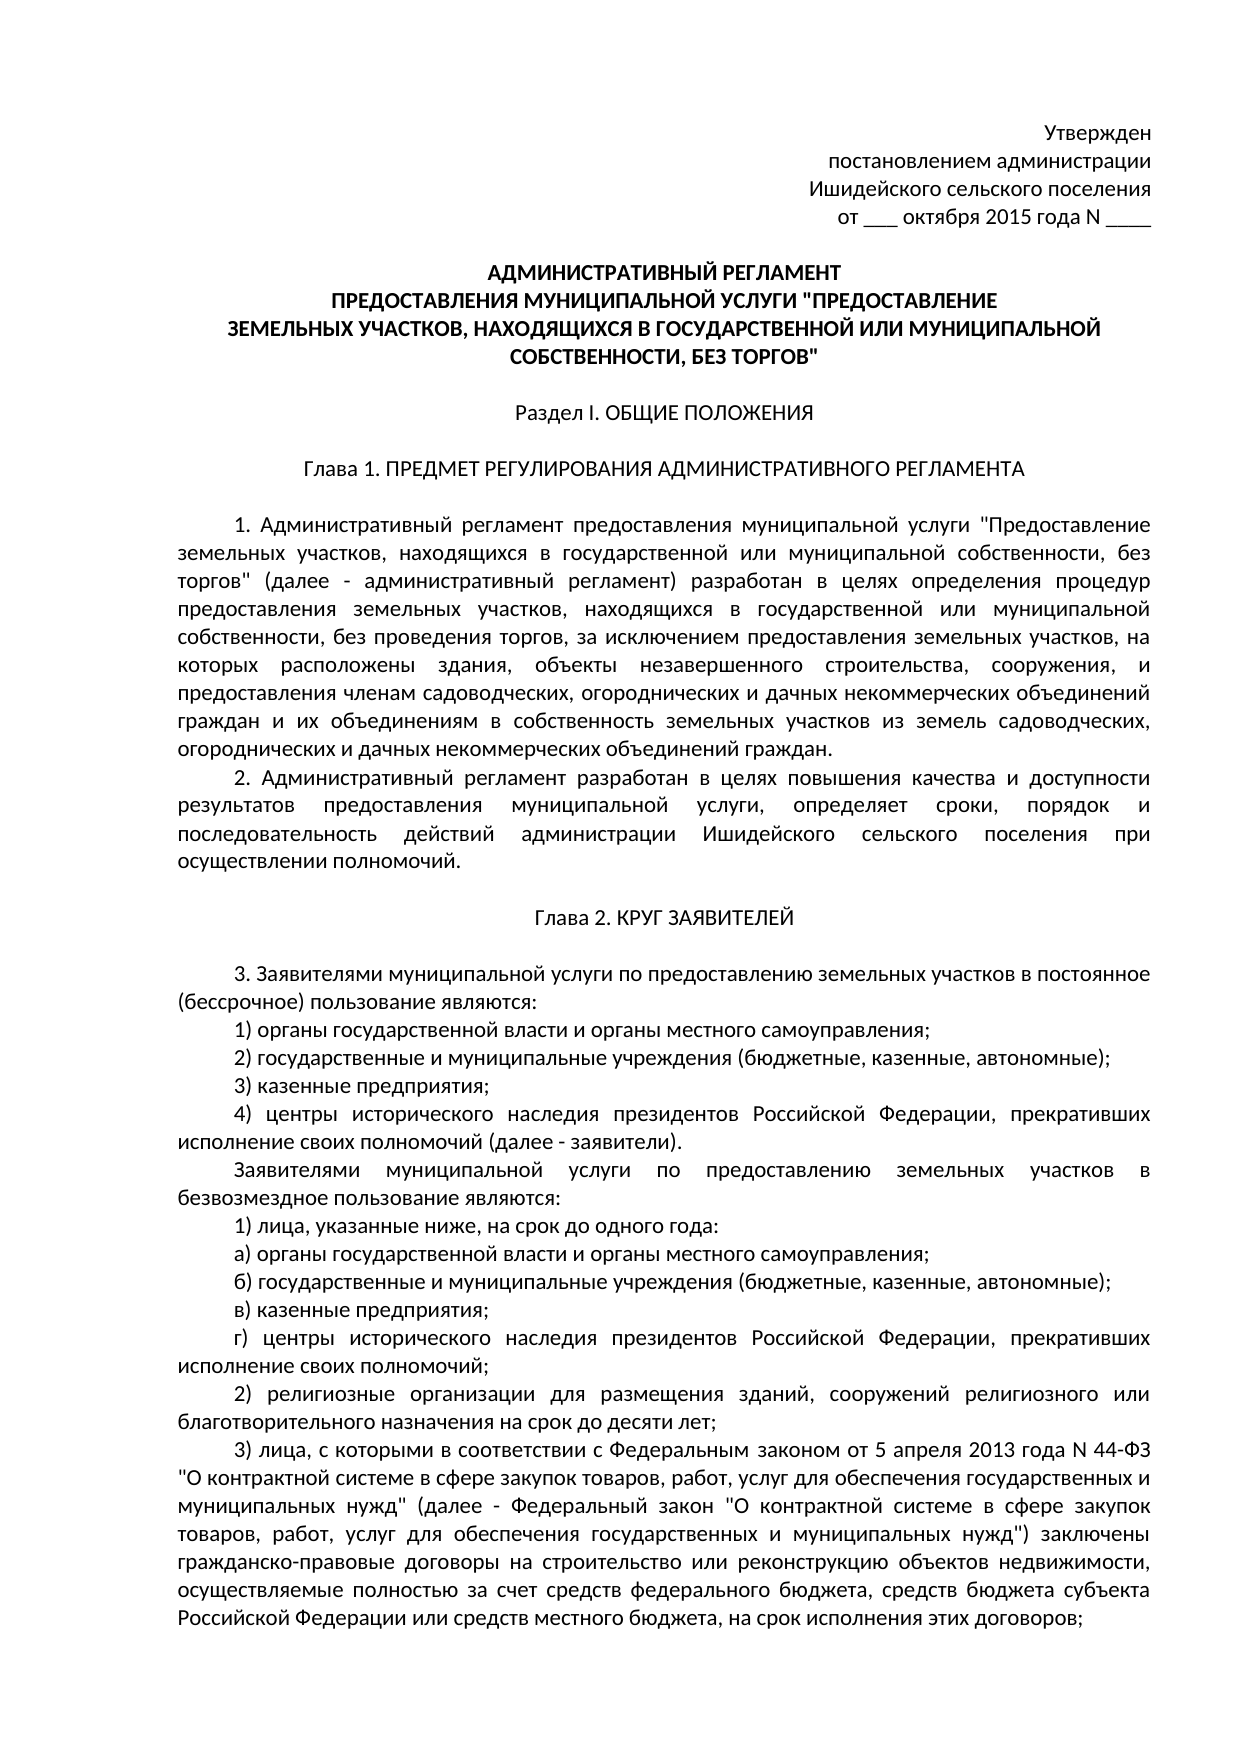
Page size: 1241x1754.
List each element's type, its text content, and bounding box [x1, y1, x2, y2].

text Заявителями муниципальной услуги по предоставлению земельных участков в безвозмездное пользование являются: [177, 1155, 1152, 1211]
title ЗЕМЕЛЬНЫХ УЧАСТКОВ, НАХОДЯЩИХСЯ В ГОСУДАРСТВЕННОЙ ИЛИ МУНИЦИПАЛЬНОЙ [177, 314, 1152, 342]
text 2) религиозные организации для размещения зданий, сооружений религиозного или благотворительного назначения на срок до десяти лет; [177, 1379, 1152, 1435]
text а) органы государственной власти и органы местного самоуправления; [177, 1239, 1152, 1267]
text Глава 1. ПРЕДМЕТ РЕГУЛИРОВАНИЯ АДМИНИСТРАТИВНОГО РЕГЛАМЕНТА [177, 454, 1152, 482]
title АДМИНИСТРАТИВНЫЙ РЕГЛАМЕНТ [177, 258, 1152, 286]
text от ___ октября 2015 года N ____ [177, 202, 1152, 230]
text 1) органы государственной власти и органы местного самоуправления; [177, 1015, 1152, 1043]
text 2) государственные и муниципальные учреждения (бюджетные, казенные, автономные); [177, 1043, 1152, 1071]
text в) казенные предприятия; [177, 1295, 1152, 1323]
text Утвержден [177, 118, 1152, 146]
text 3. Заявителями муниципальной услуги по предоставлению земельных участков в постоянное (бессрочное) пользование являются: [177, 959, 1152, 1015]
text 3) казенные предприятия; [177, 1071, 1152, 1099]
text Раздел I. ОБЩИЕ ПОЛОЖЕНИЯ [177, 398, 1152, 426]
text постановлением администрации [177, 146, 1152, 174]
text 3) лица, с которыми в соответствии с Федеральным законом от 5 апреля 2013 года N 44-ФЗ "О контрактной системе в сфере закупок товаров, работ, услуг для обеспечения государственных и муниципальных нужд" (далее - Федеральный закон "О контрактной системе в сфере закупок товаров, работ, услуг для обеспечения государственных и муниципальных нужд") заключены гражданско-правовые договоры на строительство или реконструкцию объектов недвижимости, осуществляемые полностью за счет средств федерального бюджета, средств бюджета субъекта Российской Федерации или средств местного бюджета, на срок исполнения этих договоров; [177, 1435, 1152, 1631]
text б) государственные и муниципальные учреждения (бюджетные, казенные, автономные); [177, 1267, 1152, 1295]
text Глава 2. КРУГ ЗАЯВИТЕЛЕЙ [177, 903, 1152, 931]
text 2. Административный регламент разработан в целях повышения качества и доступности результатов предоставления муниципальной услуги, определяет сроки, порядок и последовательность действий администрации Ишидейского сельского поселения при осуществлении полномочий. [177, 763, 1152, 875]
text Ишидейского сельского поселения [177, 174, 1152, 202]
text 1) лица, указанные ниже, на срок до одного года: [177, 1211, 1152, 1239]
text г) центры исторического наследия президентов Российской Федерации, прекративших исполнение своих полномочий; [177, 1323, 1152, 1379]
title ПРЕДОСТАВЛЕНИЯ МУНИЦИПАЛЬНОЙ УСЛУГИ "ПРЕДОСТАВЛЕНИЕ [177, 286, 1152, 314]
text 4) центры исторического наследия президентов Российской Федерации, прекративших исполнение своих полномочий (далее - заявители). [177, 1099, 1152, 1155]
title СОБСТВЕННОСТИ, БЕЗ ТОРГОВ" [177, 342, 1152, 370]
text 1. Административный регламент предоставления муниципальной услуги "Предоставление земельных участков, находящихся в государственной или муниципальной собственности, без торгов" (далее - административный регламент) разработан в целях определения процедур предоставления земельных участков, находящихся в государственной или муниципальной собственности, без проведения торгов, за исключением предоставления земельных участков, на которых расположены здания, объекты незавершенного строительства, сооружения, и предоставления членам садоводческих, огороднических и дачных некоммерческих объединений граждан и их объединениям в собственность земельных участков из земель садоводческих, огороднических и дачных некоммерческих объединений граждан. [177, 510, 1152, 763]
